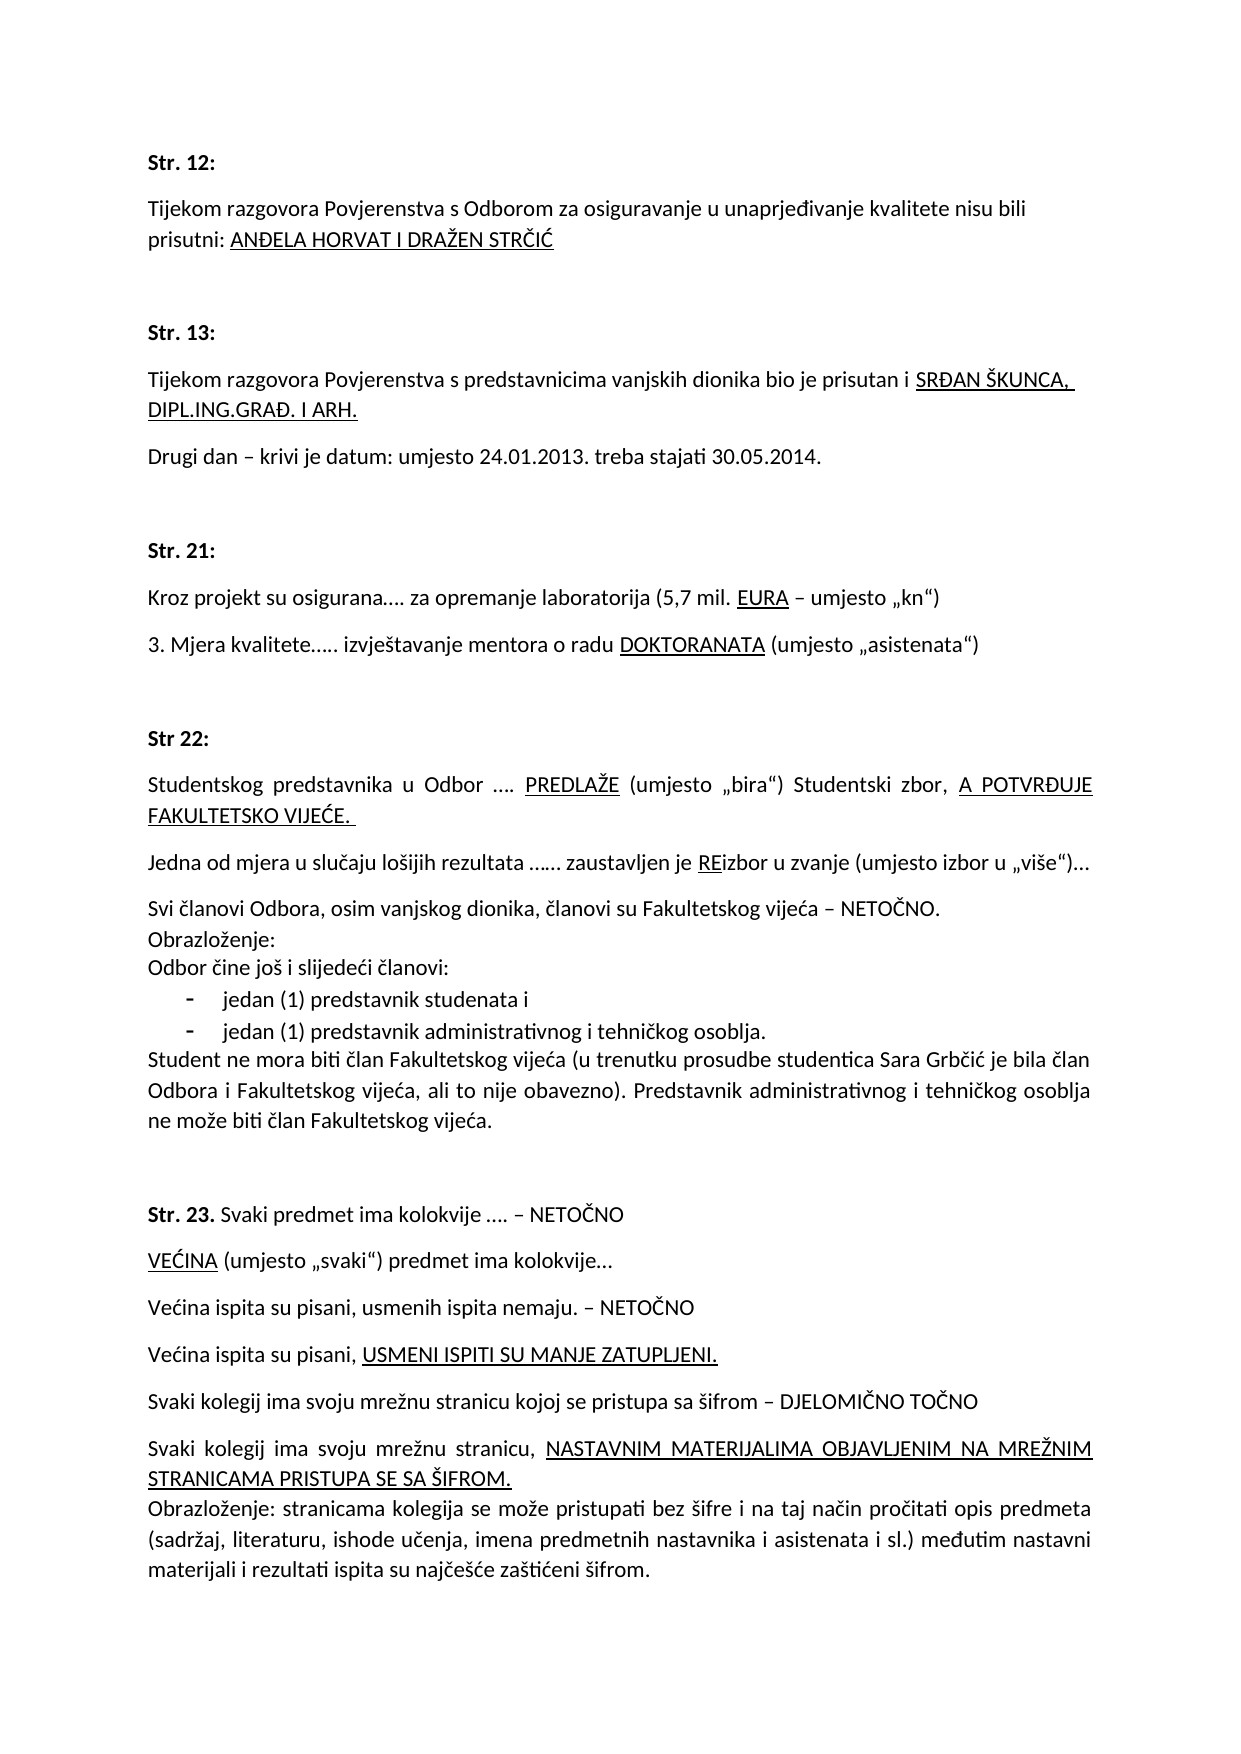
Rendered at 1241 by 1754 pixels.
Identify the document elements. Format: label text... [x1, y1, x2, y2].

text Kroz projekt su osigurana…. za opremanje laboratorija (5,7 mil. EURA – umjesto „kn“) [148, 583, 1093, 611]
text Većina ispita su pisani, USMENI ISPITI SU MANJE ZATUPLJENI. [148, 1340, 1093, 1368]
text Obrazloženje: [148, 925, 1093, 953]
text Jedna od mjera u slučaju lošijih rezultata …… zaustavljen je REizbor u zvanje (umjesto izbor u „više“)… [148, 848, 1093, 876]
list jedan (1) predstavnik administrativnog i tehničkog osoblja. [185, 1013, 1093, 1046]
list jedan (1) predstavnik studenata i [185, 981, 1093, 1013]
text Odbor čine još i slijedeći članovi: [148, 953, 1093, 981]
text Str. 23. Svaki predmet ima kolokvije …. – NETOČNO [148, 1200, 1093, 1228]
text Svi članovi Odbora, osim vanjskog dionika, članovi su Fakultetskog vijeća – NETOČNO. [148, 894, 1093, 922]
text Svaki kolegij ima svoju mrežnu stranicu, NASTAVNIM MATERIJALIMA OBJAVLJENIM NA MREŽNIM STRANICAMA PRISTUPA SE SA ŠIFROM. [148, 1434, 1093, 1492]
text Str. 13: [148, 318, 1093, 346]
text Svaki kolegij ima svoju mrežnu stranicu kojoj se pristupa sa šifrom – DJELOMIČNO TOČNO [148, 1387, 1093, 1415]
text Str. 21: [148, 536, 1093, 564]
text Obrazloženje: stranicama kolegija se može pristupati bez šifre i na taj način pročitati opis predmeta (sadržaj, literaturu, ishode učenja, imena predmetnih nastavnika i asistenata i sl.) međutim nastavni materijali i rezultati ispita su najčešće zaštićeni šifrom. [148, 1494, 1093, 1583]
text Studentskog predstavnika u Odbor …. PREDLAŽE (umjesto „bira“) Studentski zbor, A POTVRĐUJE FAKULTETSKO VIJEĆE. [148, 771, 1093, 829]
text Str 22: [148, 724, 1093, 752]
text VEĆINA (umjesto „svaki“) predmet ima kolokvije… [148, 1247, 1093, 1274]
text Tijekom razgovora Povjerenstva s predstavnicima vanjskih dionika bio je prisutan i SRĐAN ŠKUNCA, DIPL.ING.GRAĐ. I ARH. [148, 365, 1093, 423]
text Student ne mora biti član Fakultetskog vijeća (u trenutku prosudbe studentica Sara Grbčić je bila član Odbora i Fakultetskog vijeća, ali to nije obavezno). Predstavnik administrativnog i tehničkog osoblja ne može biti član Fakultetskog vijeća. [148, 1046, 1093, 1134]
text Tijekom razgovora Povjerenstva s Odborom za osiguravanje u unaprjeđivanje kvalitete nisu bili prisutni: ANĐELA HORVAT I DRAŽEN STRČIĆ [148, 194, 1093, 253]
text 3. Mjera kvalitete….. izvještavanje mentora o radu DOKTORANATA (umjesto „asistenata“) [148, 630, 1093, 658]
text Većina ispita su pisani, usmenih ispita nemaju. – NETOČNO [148, 1293, 1093, 1321]
text Drugi dan – krivi je datum: umjesto 24.01.2013. treba stajati 30.05.2014. [148, 442, 1093, 470]
text Str. 12: [148, 148, 1093, 176]
